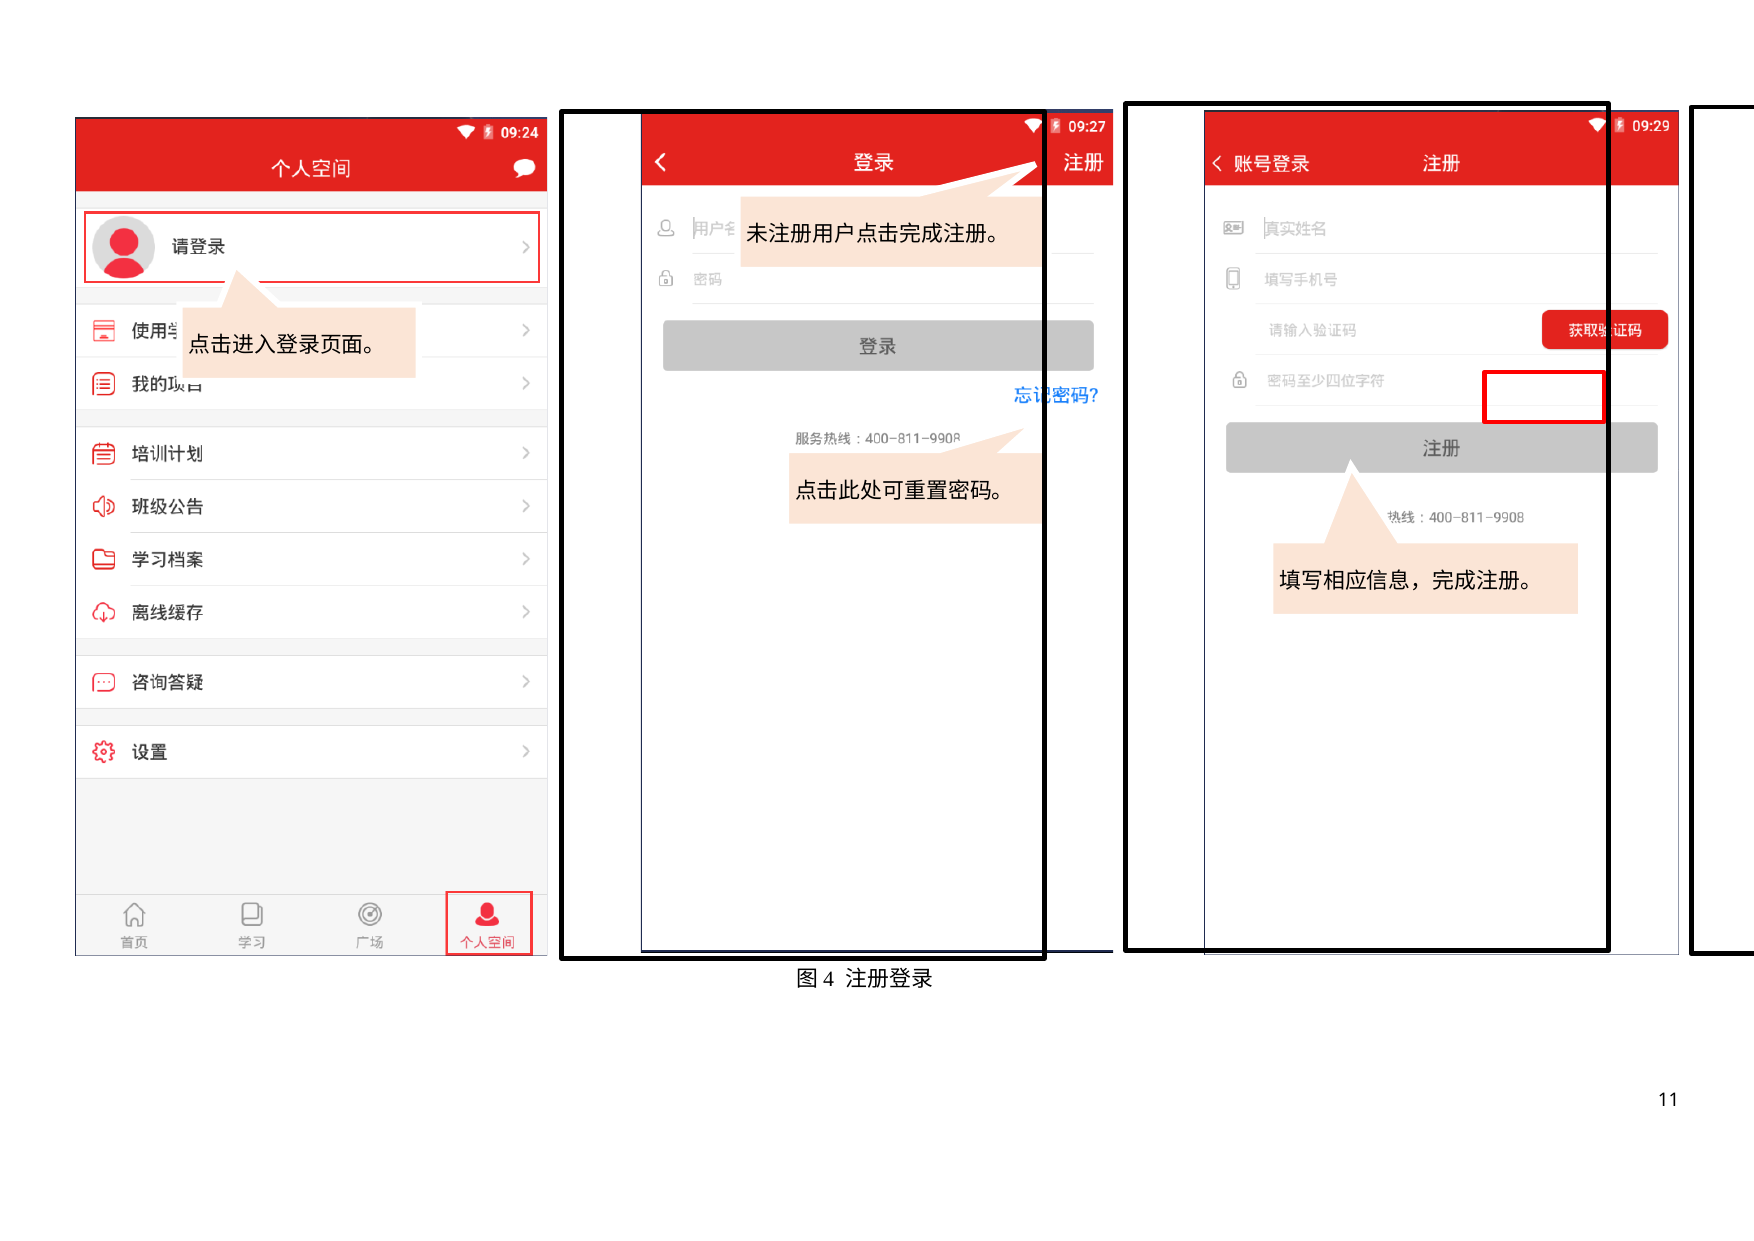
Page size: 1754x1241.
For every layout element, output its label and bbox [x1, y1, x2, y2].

picture [1047, 109, 1114, 953]
picture [75, 117, 548, 956]
picture [1204, 110, 1606, 948]
picture [1487, 374, 1602, 420]
picture [1204, 110, 1679, 955]
picture [640, 114, 1042, 953]
